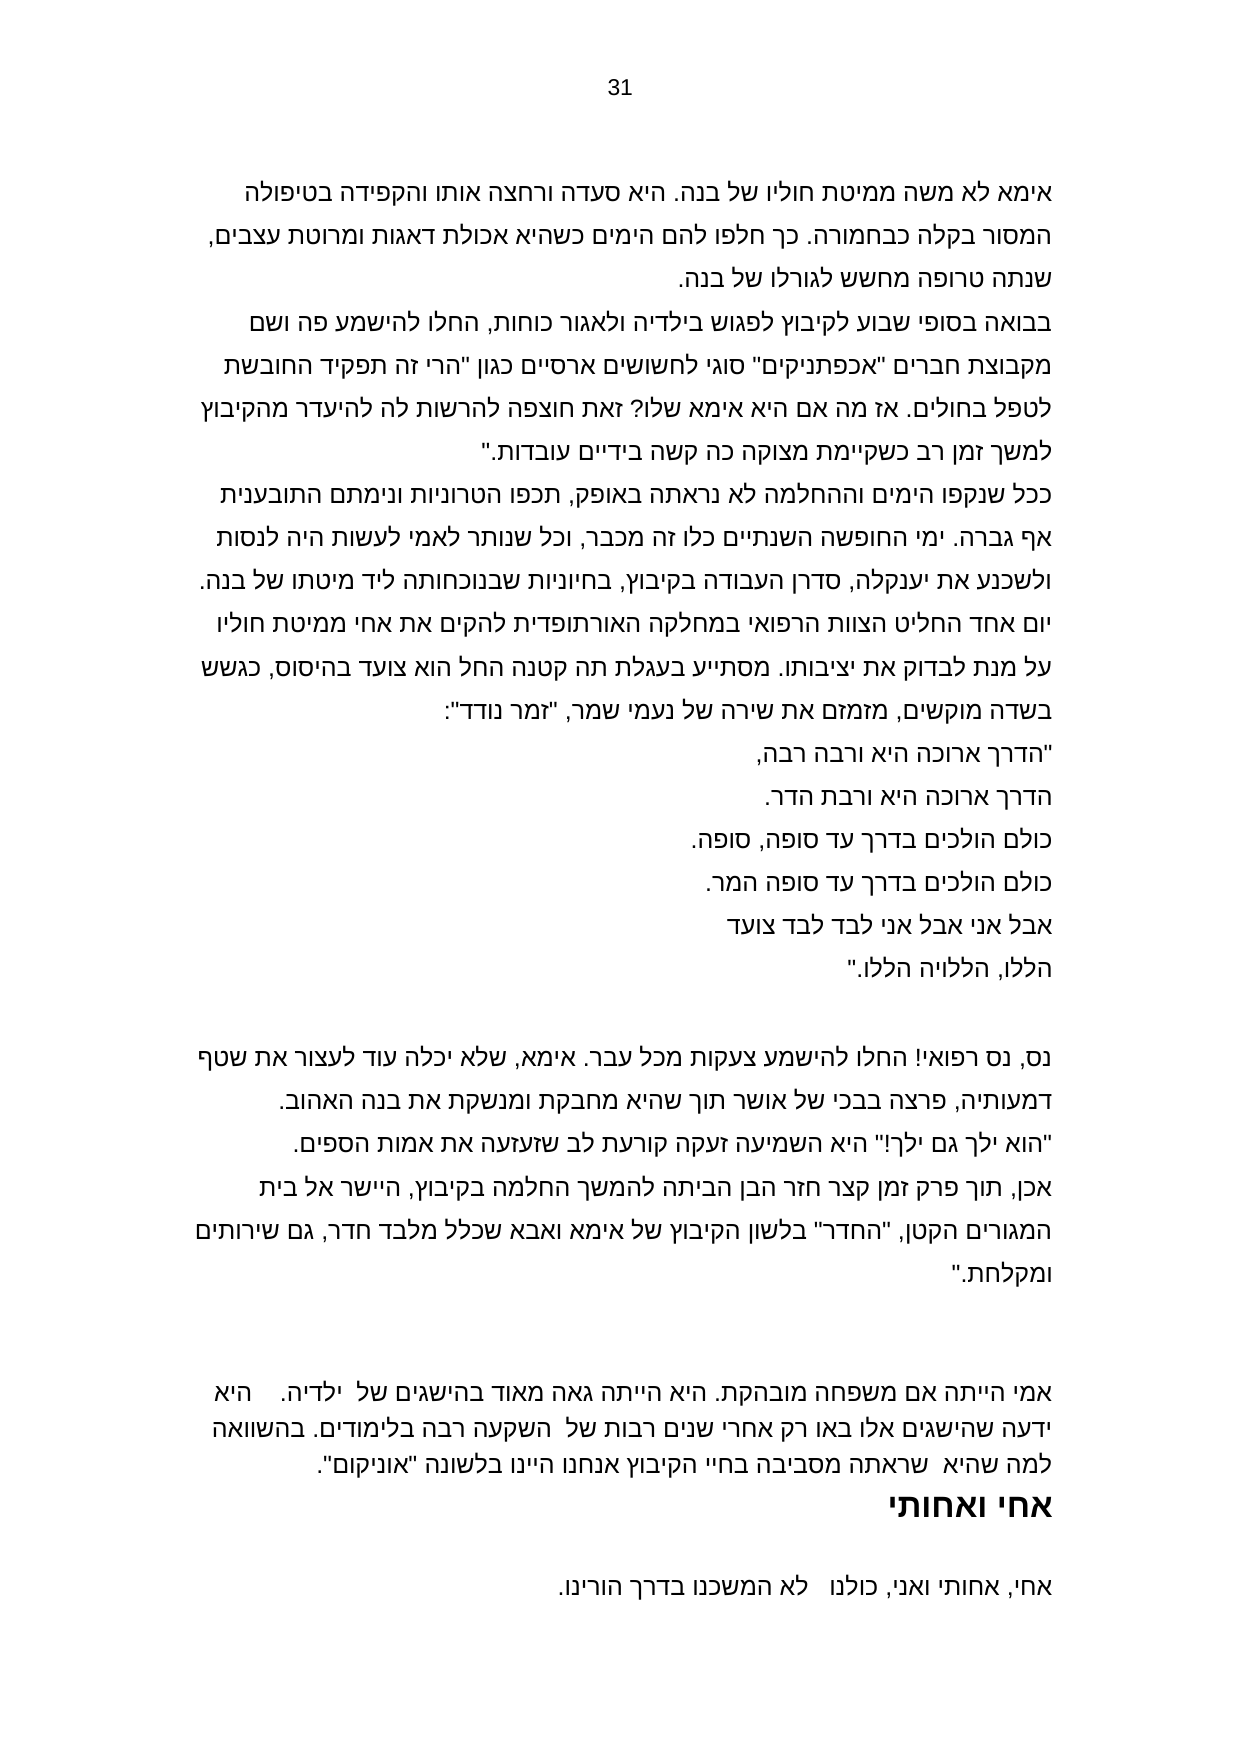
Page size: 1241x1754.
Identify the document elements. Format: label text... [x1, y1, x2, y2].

text אחי, אחותי ואני, כולנו לא המשכנו בדרך הורינו. [187, 1572, 1053, 1601]
text אבל אני אבל אני לבד לבד צועד [187, 911, 1053, 940]
text נס, נס רפואי! החלו להישמע צעקות מכל עבר. אימא, שלא יכלה עוד לעצור את שטף דמעותיה, פרצה בבכי של אושר תוך שהיא מחבקת ומנשקת את בנה האהוב. [187, 1043, 1053, 1115]
text אימא לא משה ממיטת חוליו של בנה. היא סעדה ורחצה אותו והקפידה בטיפולה המסור בקלה כבחמורה. כך חלפו להם הימים כשהיא אכולת דאגות ומרוטת עצבים, שנתה טרופה מחשש לגורלו של בנה. [187, 178, 1053, 293]
text ככל שנקפו הימים וההחלמה לא נראתה באופק, תכפו הטרוניות ונימתם התובענית אף גברה. ימי החופשה השנתיים כלו זה מכבר, וכל שנותר לאמי לעשות היה לנסות ולשכנע את יענקלה, סדרן העבודה בקיבוץ, בחיוניות שבנוכחותה ליד מיטתו של בנה. [187, 480, 1053, 595]
text הללו, הללויה הללו." [187, 954, 1053, 983]
text "הוא ילך גם ילך!" היא השמיעה זעקה קורעת לב שזעזעה את אמות הספים. [187, 1129, 1053, 1158]
text בבואה בסופי שבוע לקיבוץ לפגוש בילדיה ולאגור כוחות, החלו להישמע פה ושם מקבוצת חברים "אכפתניקים" סוגי לחשושים ארסיים כגון "הרי זה תפקיד החובשת לטפל בחולים. אז מה אם היא אימא שלו? זאת חוצפה להרשות לה להיעדר מהקיבוץ למשך זמן רב כשקיימת מצוקה כה קשה בידיים עובדות." [187, 307, 1053, 466]
text הדרך ארוכה היא ורבת הדר. [187, 782, 1053, 811]
text אחי ואחותי [187, 1486, 1053, 1524]
text אכן, תוך פרק זמן קצר חזר הבן הביתה להמשך החלמה בקיבוץ, היישר אל בית המגורים הקטן, "החדר" בלשון הקיבוץ של אימא ואבא שכלל מלבד חדר, גם שירותים ומקלחת." [187, 1173, 1053, 1288]
text אמי הייתה אם משפחה מובהקת. היא הייתה גאה מאוד בהישגים של ילדיה. היא ידעה שהישגים אלו באו רק אחרי שנים רבות של השקעה רבה בלימודים. בהשוואה למה שהיא שראתה מסביבה בחיי הקיבוץ אנחנו היינו בלשונה "אוניקום". [187, 1378, 1053, 1479]
text "הדרך ארוכה היא ורבה רבה, [187, 739, 1053, 767]
text כולם הולכים בדרך עד סופה המר. [187, 868, 1053, 897]
text יום אחד החליט הצוות הרפואי במחלקה האורתופדית להקים את אחי ממיטת חוליו על מנת לבדוק את יציבותו. מסתייע בעגלת תה קטנה החל הוא צועד בהיסוס, כגשש בשדה מוקשים, מזמזם את שירה של נעמי שמר, "זמר נודד": [187, 609, 1053, 724]
text כולם הולכים בדרך עד סופה, סופה. [187, 825, 1053, 854]
